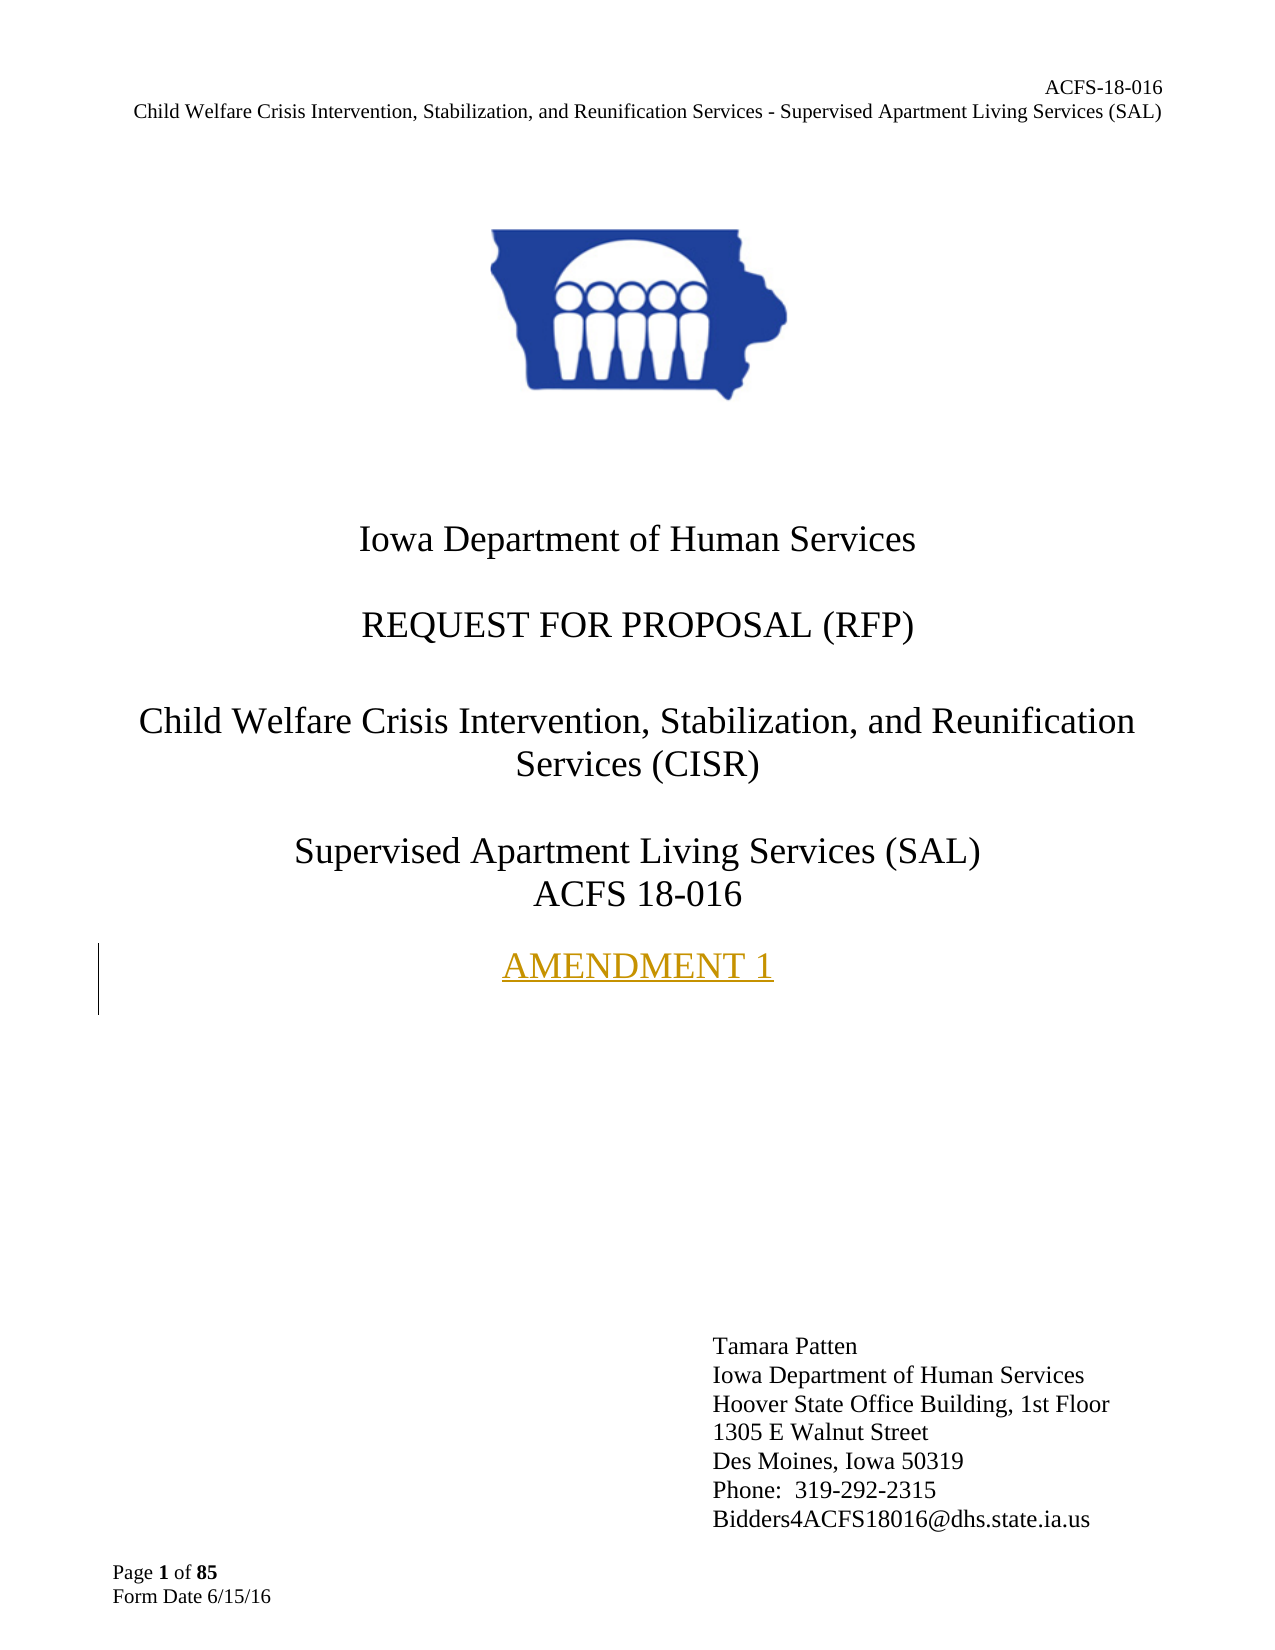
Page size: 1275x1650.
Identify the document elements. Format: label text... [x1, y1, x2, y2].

text Phone: 319-292-2315 [712, 1475, 1162, 1504]
text REQUEST FOR PROPOSAL (RFP) [112, 603, 1162, 646]
text Supervised Apartment Living Services (SAL) [112, 828, 1162, 871]
text ACFS 18-016 [112, 871, 1162, 914]
text Tamara Patten [712, 1331, 1162, 1360]
text Iowa Department of Human Services [112, 517, 1162, 560]
text Child Welfare Crisis Intervention, Stabilization, and Reunification Services (CISR) [112, 699, 1162, 785]
text Iowa Department of Human Services Hoover State Office Building, 1st Floor 1305 E Walnut Street Des Moines, Iowa 50319 [712, 1360, 1162, 1475]
text Bidders4ACFS18016@dhs.state.ia.us [712, 1504, 1162, 1532]
picture [490, 229, 789, 404]
